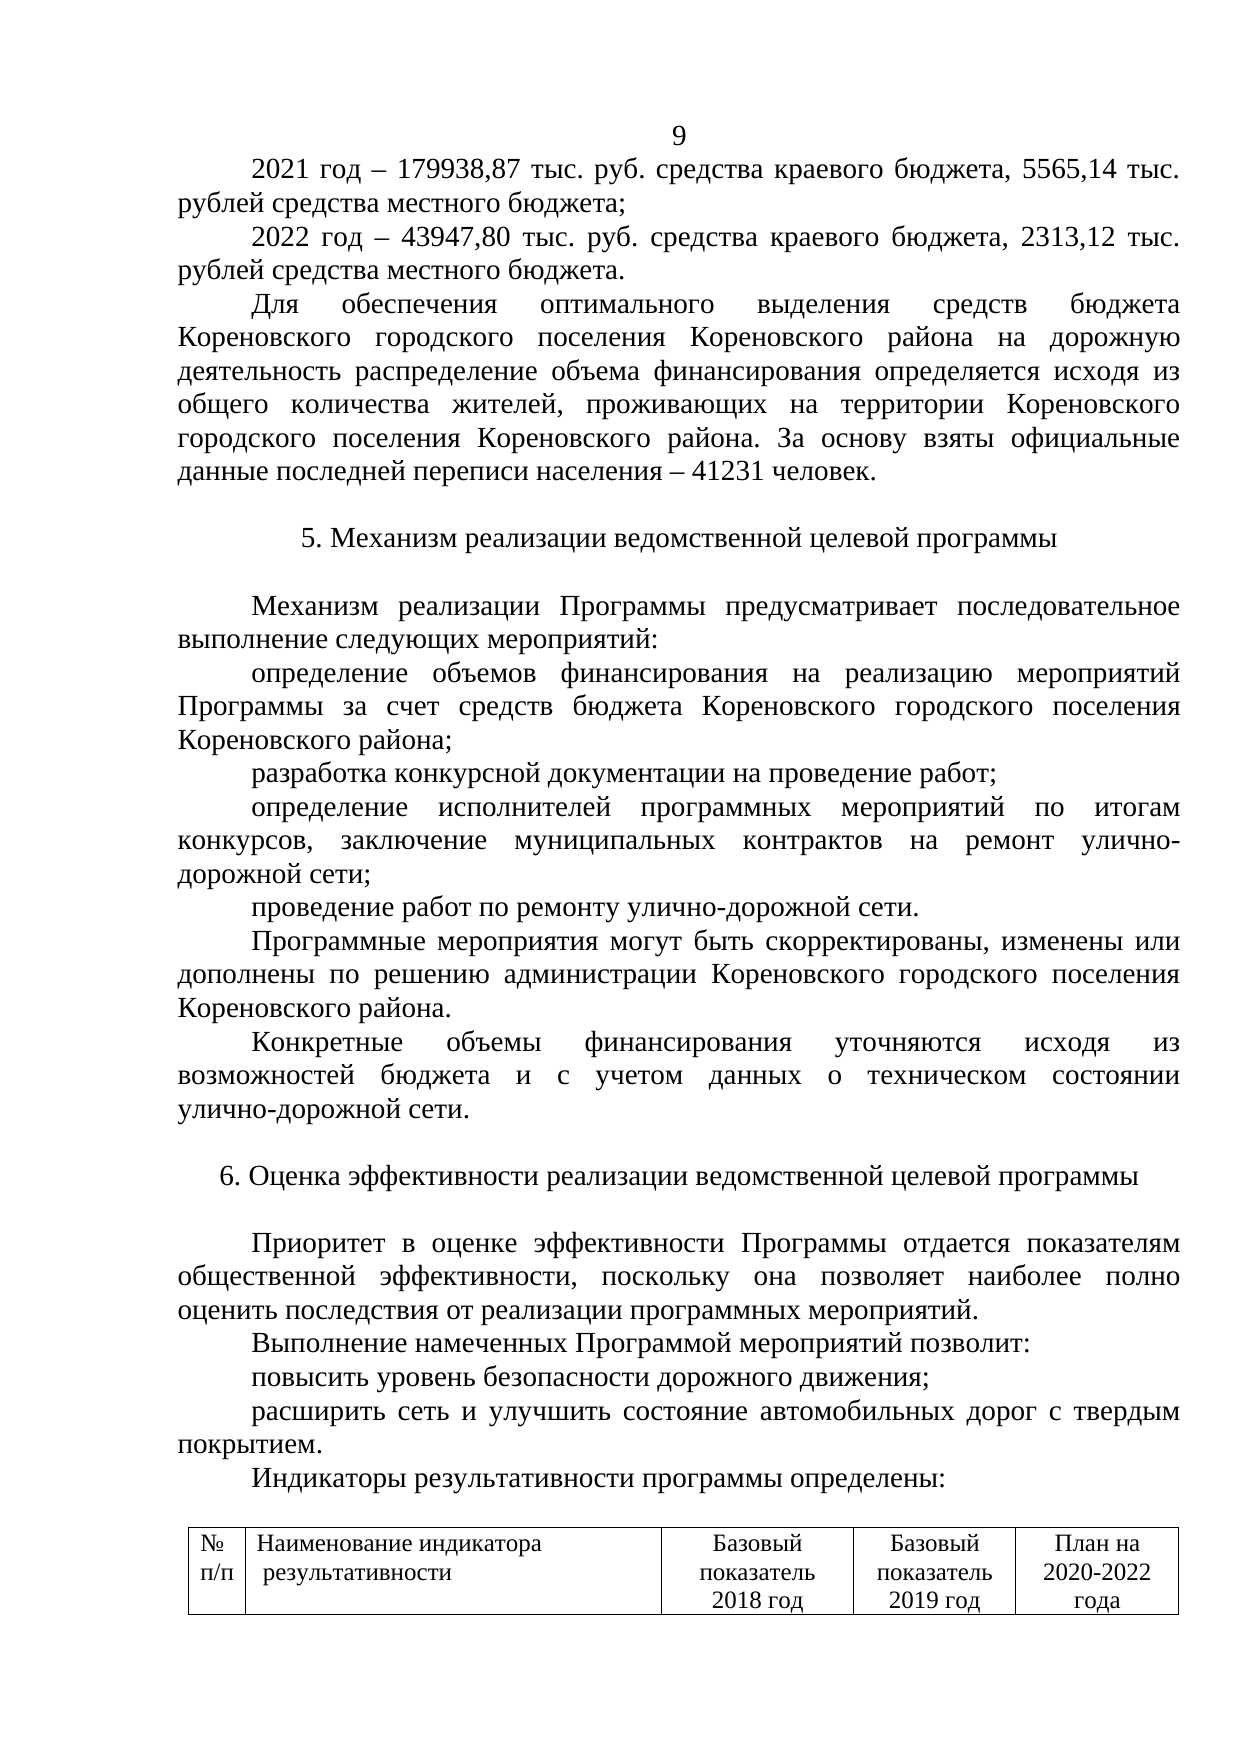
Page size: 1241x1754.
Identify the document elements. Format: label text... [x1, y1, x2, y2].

text Выполнение намеченных Программой мероприятий позволит: [177, 1326, 1181, 1359]
text разработка конкурсной документации на проведение работ; [177, 755, 1181, 789]
text проведение работ по ремонту улично-дорожной сети. [177, 889, 1181, 923]
text определение объемов финансирования на реализацию мероприятий Программы за счет средств бюджета Кореновского городского поселения Кореновского района; [177, 655, 1181, 755]
table_header Наименование индикатора результативности [246, 1528, 661, 1614]
text 2022 год – 43947,80 тыс. руб. средства краевого бюджета, 2313,12 тыс. рублей средства местного бюджета. [177, 219, 1181, 286]
text Механизм реализации Программы предусматривает последовательное выполнение следующих мероприятий: [177, 588, 1181, 655]
table_header План на 2020-2022 года [1016, 1528, 1178, 1614]
text 2021 год – 179938,87 тыс. руб. средства краевого бюджета, 5565,14 тыс. рублей средства местного бюджета; [177, 152, 1181, 219]
text Программные мероприятия могут быть скорректированы, изменены или дополнены по решению администрации Кореновского городского поселения Кореновского района. [177, 923, 1181, 1024]
text расширить сеть и улучшить состояние автомобильных дорог с твердым покрытием. [177, 1393, 1181, 1460]
text повысить уровень безопасности дорожного движения; [177, 1359, 1181, 1393]
text Для обеспечения оптимального выделения средств бюджета Кореновского городского поселения Кореновского района на дорожную деятельность распределение объема финансирования определяется исходя из общего количества жителей, проживающих на территории Кореновского городского поселения Кореновского района. За основу взяты официальные данные последней переписи населения – 41231 человек. [177, 286, 1181, 487]
text Конкретные объемы финансирования уточняются исходя из возможностей бюджета и с учетом данных о техническом состоянии улично-дорожной сети. [177, 1024, 1181, 1124]
text 5. Механизм реализации ведомственной целевой программы [177, 521, 1181, 554]
text Индикаторы результативности программы определены: [177, 1460, 1181, 1493]
table_header № п/п [189, 1528, 245, 1614]
text определение исполнителей программных мероприятий по итогам конкурсов, заключение муниципальных контрактов на ремонт улично-дорожной сети; [177, 789, 1181, 889]
table_header Базовый показатель 2019 год [854, 1528, 1015, 1614]
text 6. Оценка эффективности реализации ведомственной целевой программы [177, 1158, 1181, 1191]
table_header Базовый показатель 2018 год [662, 1528, 853, 1614]
text Приоритет в оценке эффективности Программы отдается показателям общественной эффективности, поскольку она позволяет наиболее полно оценить последствия от реализации программных мероприятий. [177, 1225, 1181, 1326]
